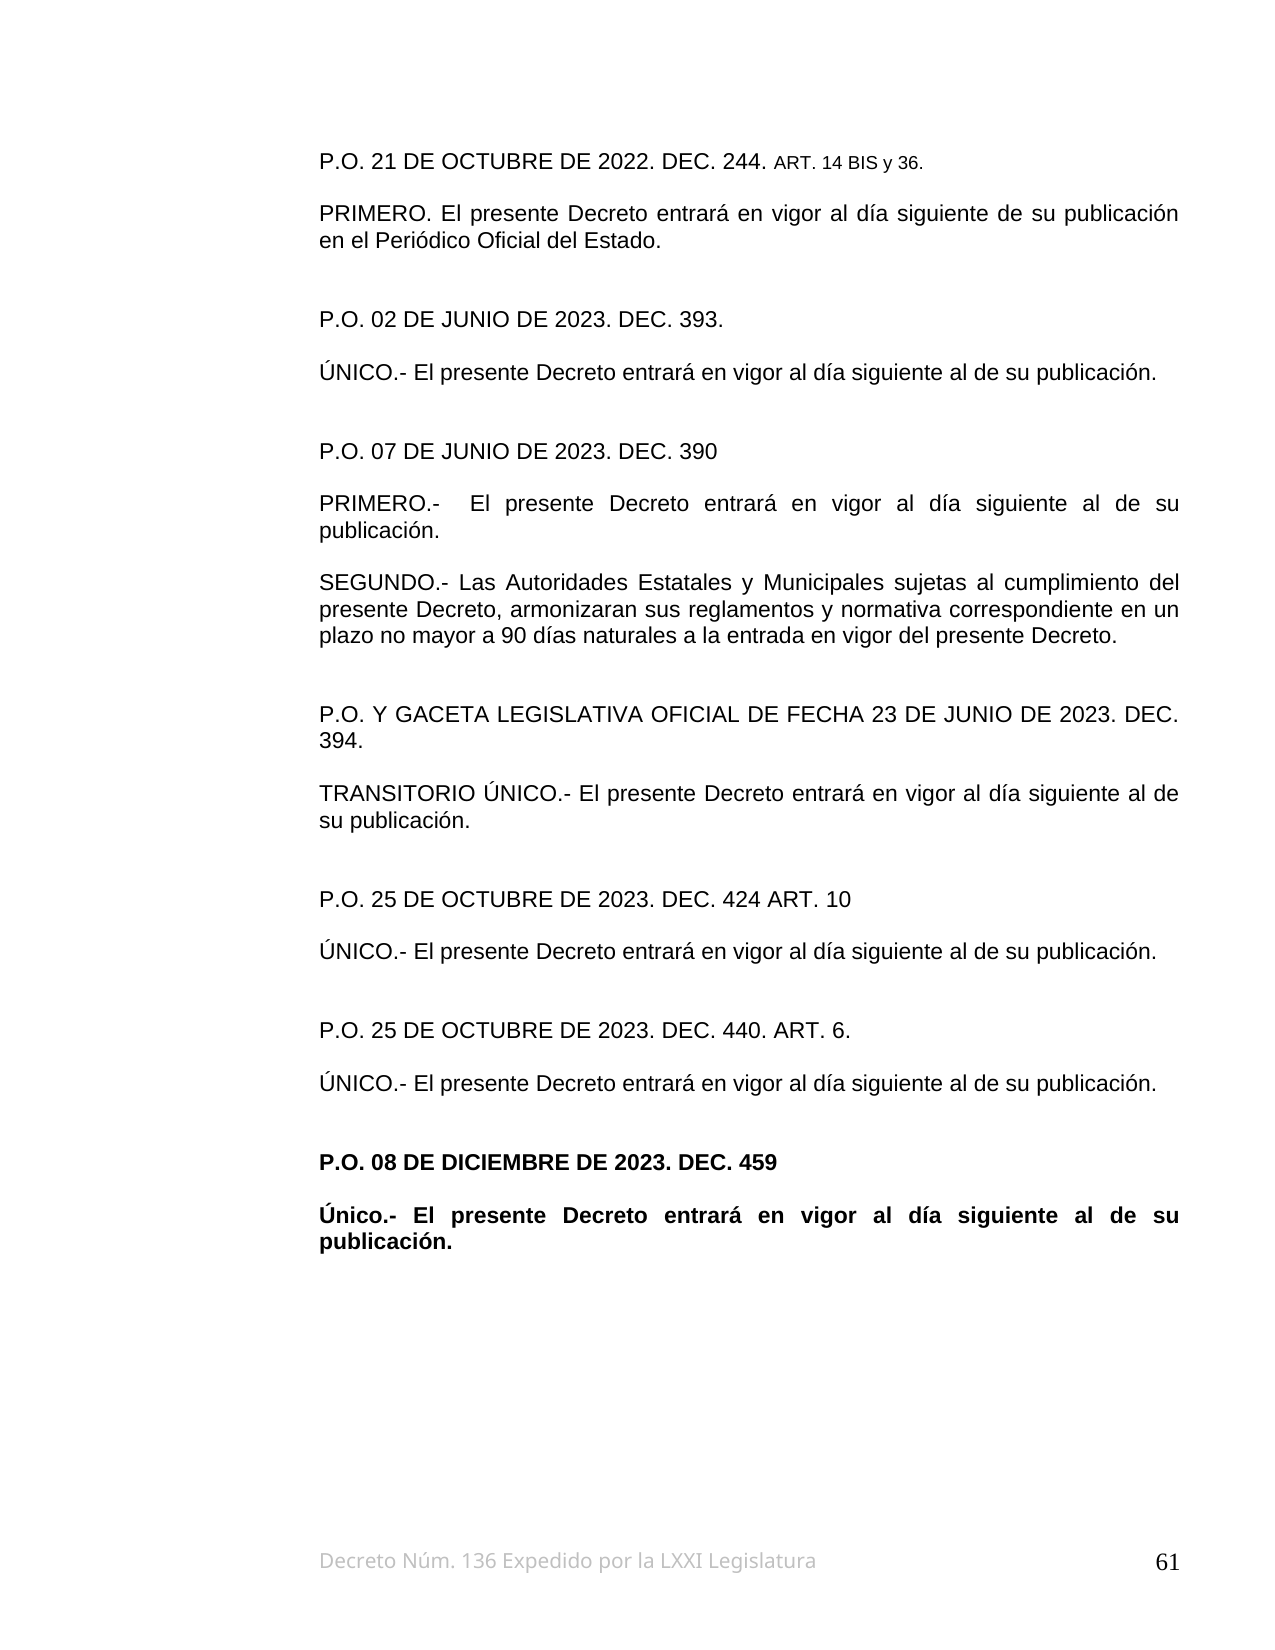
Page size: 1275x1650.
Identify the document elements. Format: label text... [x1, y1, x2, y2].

text SEGUNDO.- Las Autoridades Estatales y Municipales sujetas al cumplimiento del presente Decreto, armonizaran sus reglamentos y normativa correspondiente en un plazo no mayor a 90 días naturales a la entrada en vigor del presente Decreto. [319, 569, 1181, 648]
text PRIMERO. El presente Decreto entrará en vigor al día siguiente de su publicación en el Periódico Oficial del Estado. [319, 200, 1181, 253]
text P.O. 25 DE OCTUBRE DE 2023. DEC. 440. ART. 6. [319, 1017, 1181, 1044]
text PRIMERO.- El presente Decreto entrará en vigor al día siguiente al de su publicación. [319, 490, 1181, 543]
text TRANSITORIO ÚNICO.- El presente Decreto entrará en vigor al día siguiente al de su publicación. [319, 780, 1181, 833]
text P.O. 25 DE OCTUBRE DE 2023. DEC. 424 ART. 10 [319, 886, 1181, 912]
text Único.- El presente Decreto entrará en vigor al día siguiente al de su publicación. [319, 1202, 1181, 1254]
text P.O. Y GACETA LEGISLATIVA OFICIAL DE FECHA 23 DE JUNIO DE 2023. DEC. 394. [319, 701, 1181, 754]
text P.O. 08 DE DICIEMBRE DE 2023. DEC. 459 [319, 1149, 1181, 1176]
text P.O. 02 DE JUNIO DE 2023. DEC. 393. [319, 306, 1181, 332]
text ÚNICO.- El presente Decreto entrará en vigor al día siguiente al de su publicación. [319, 1070, 1181, 1096]
text P.O. 07 DE JUNIO DE 2023. DEC. 390 [319, 438, 1181, 464]
text ÚNICO.- El presente Decreto entrará en vigor al día siguiente al de su publicación. [319, 358, 1181, 385]
text ÚNICO.- El presente Decreto entrará en vigor al día siguiente al de su publicación. [319, 938, 1181, 965]
text P.O. 21 DE OCTUBRE DE 2022. DEC. 244. ART. 14 BIS y 36. [319, 148, 1181, 174]
